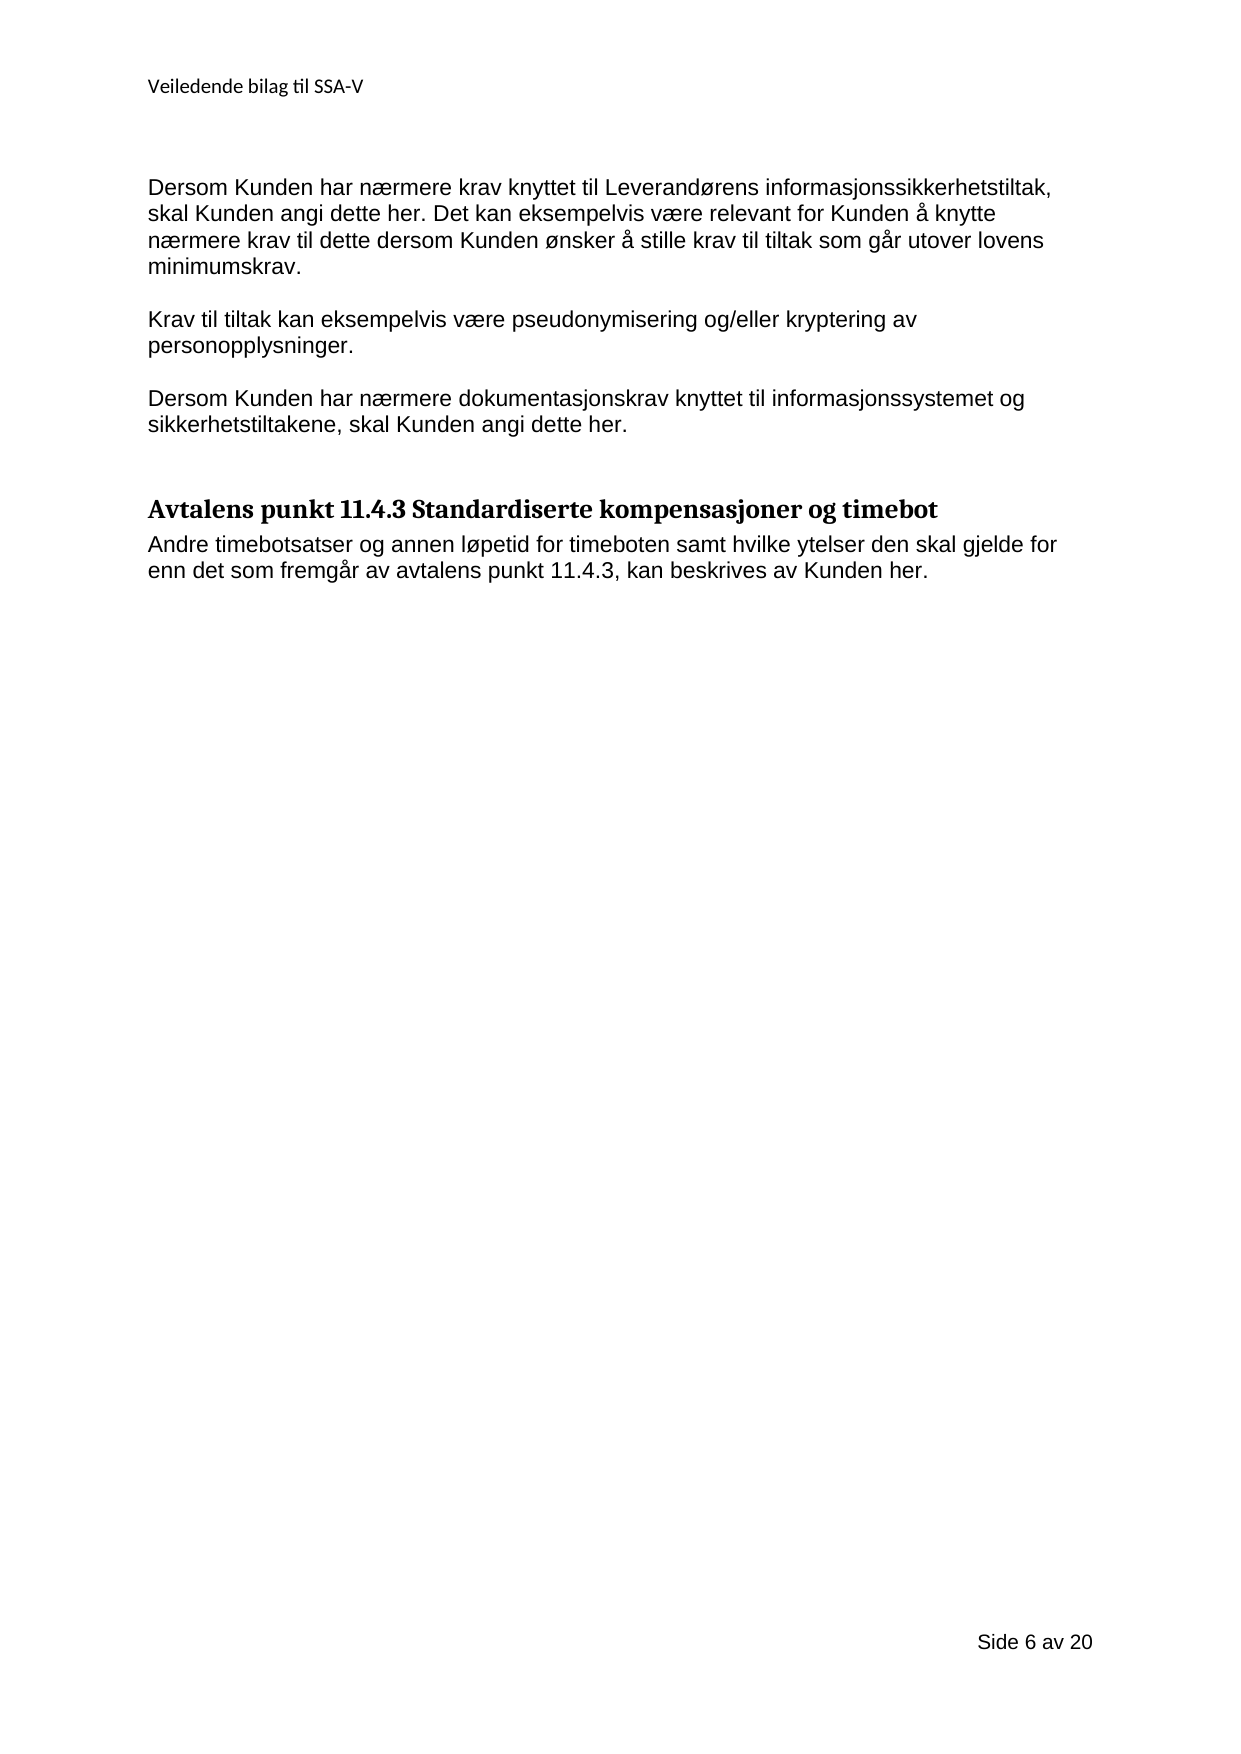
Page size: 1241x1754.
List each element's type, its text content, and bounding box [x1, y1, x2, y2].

text Dersom Kunden har nærmere krav knyttet til Leverandørens informasjonssikkerhetstiltak, skal Kunden angi dette her. Det kan eksempelvis være relevant for Kunden å knytte nærmere krav til dette dersom Kunden ønsker å stille krav til tiltak som går utover lovens minimumskrav. [148, 174, 1093, 279]
text Dersom Kunden har nærmere dokumentasjonskrav knyttet til informasjonssystemet og sikkerhetstiltakene, skal Kunden angi dette her. [148, 385, 1093, 437]
subtitle Avtalens punkt 11.4.3 Standardiserte kompensasjoner og timebot [148, 462, 1093, 525]
text Andre timebotsatser og annen løpetid for timeboten samt hvilke ytelser den skal gjelde for enn det som fremgår av avtalens punkt 11.4.3, kan beskrives av Kunden her. [148, 531, 1093, 584]
text Krav til tiltak kan eksempelvis være pseudonymisering og/eller kryptering av personopplysninger. [148, 306, 1093, 358]
